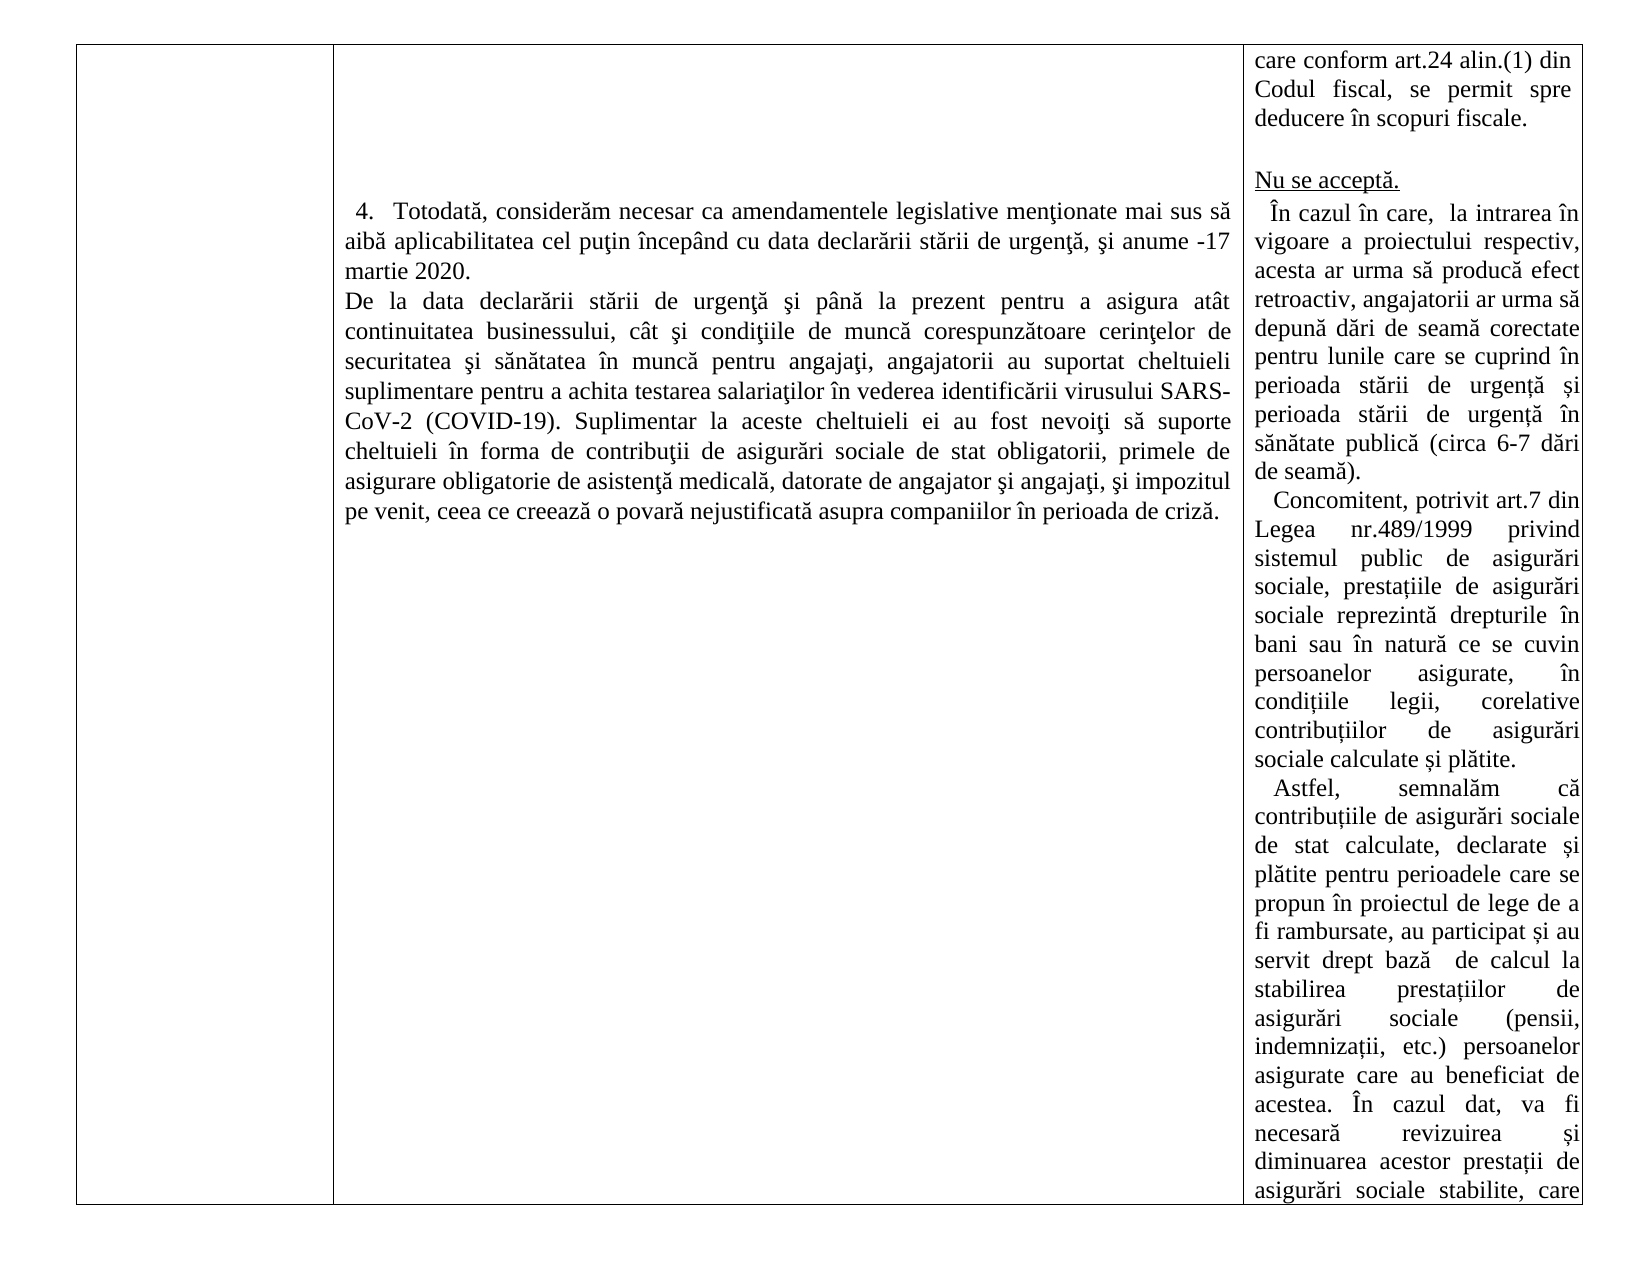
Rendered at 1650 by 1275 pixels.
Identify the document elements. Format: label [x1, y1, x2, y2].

table_cell [334, 45, 1243, 1204]
table_cell [1244, 45, 1582, 1204]
table_cell [77, 45, 333, 1204]
